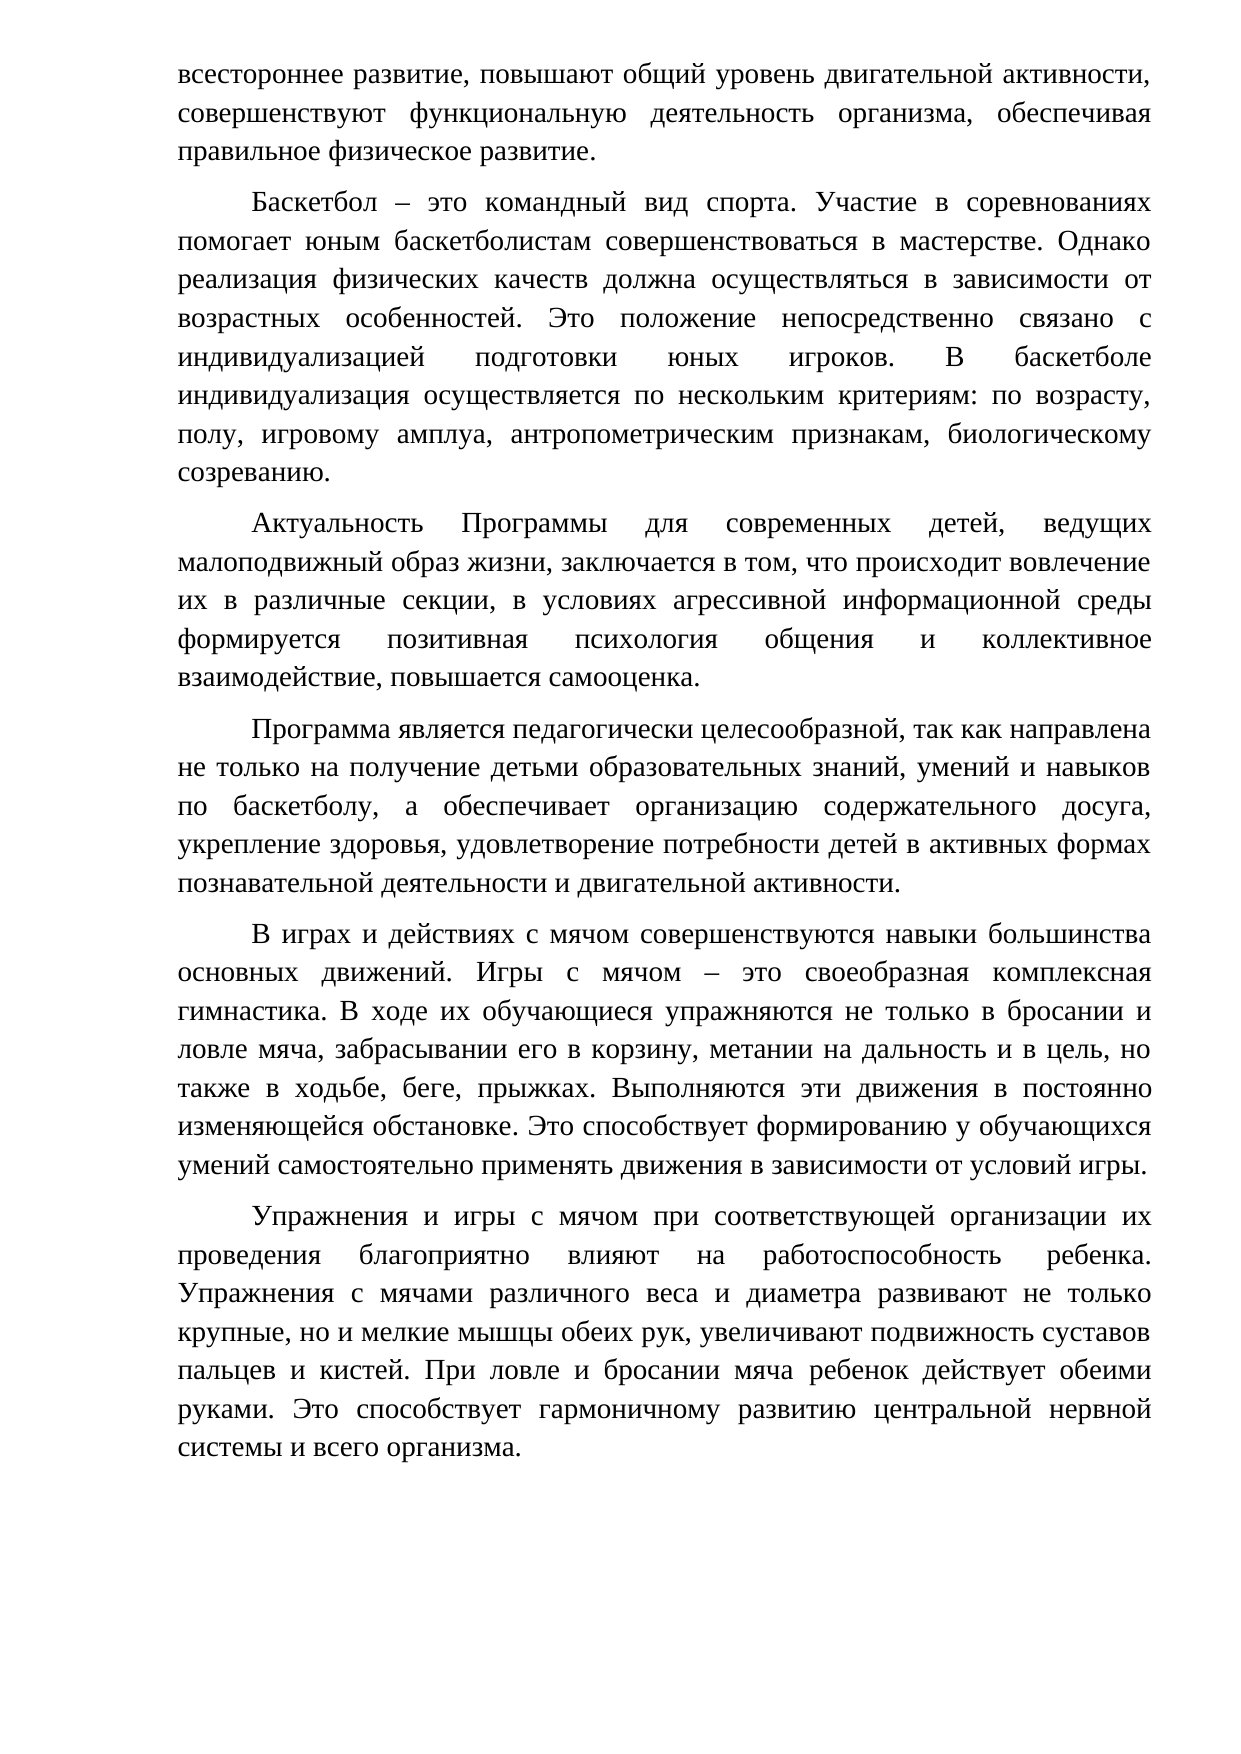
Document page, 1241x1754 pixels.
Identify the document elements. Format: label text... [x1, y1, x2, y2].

text В играх и действиях с мячом совершенствуются навыки большинства основных движений. Игры с мячом – это своеобразная комплексная гимнастика. В ходе их обучающиеся упражняются не только в бросании и ловле мяча, забрасывании его в корзину, метании на дальность и в цель, но также в ходьбе, беге, прыжках. Выполняются эти движения в постоянно изменяющейся обстановке. Это способствует формированию у обучающихся умений самостоятельно применять движения в зависимости от условий игры. [177, 916, 1152, 1181]
text Актуальность Программы для современных детей, ведущих малоподвижный образ жизни, заключается в том, что происходит вовлечение их в различные секции, в условиях агрессивной информационной среды формируется позитивная психология общения и коллективное взаимодействие, повышается самооценка. [177, 505, 1152, 693]
text всестороннее развитие, повышают общий уровень двигательной активности, совершенствуют функциональную деятельность организма, обеспечивая правильное физическое развитие. [177, 56, 1151, 167]
text Программа является педагогически целесообразной, так как направлена не только на получение детьми образовательных знаний, умений и навыков по баскетболу, а обеспечивает организацию содержательного досуга, укрепление здоровья, удовлетворение потребности детей в активных формах познавательной деятельности и двигательной активности. [177, 711, 1152, 898]
text Упражнения и игры с мячом при соответствующей организации их проведения благоприятно влияют на работоспособность ребенка. Упражнения с мячами различного веса и диаметра развивают не только крупные, но и мелкие мышцы обеих рук, увеличивают подвижность суставов пальцев и кистей. При ловле и бросании мяча ребенок действует обеими руками. Это способствует гармоничному развитию центральной нервной системы и всего организма. [177, 1198, 1152, 1463]
text Баскетбол – это командный вид спорта. Участие в соревнованиях помогает юным баскетболистам совершенствоваться в мастерстве. Однако реализация физических качеств должна осуществляться в зависимости от возрастных особенностей. Это положение непосредственно связано с индивидуализацией подготовки юных игроков. В баскетболе индивидуализация осуществляется по нескольким критериям: по возрасту, полу, игровому амплуа, антропометрическим признакам, биологическому созреванию. [177, 184, 1152, 488]
